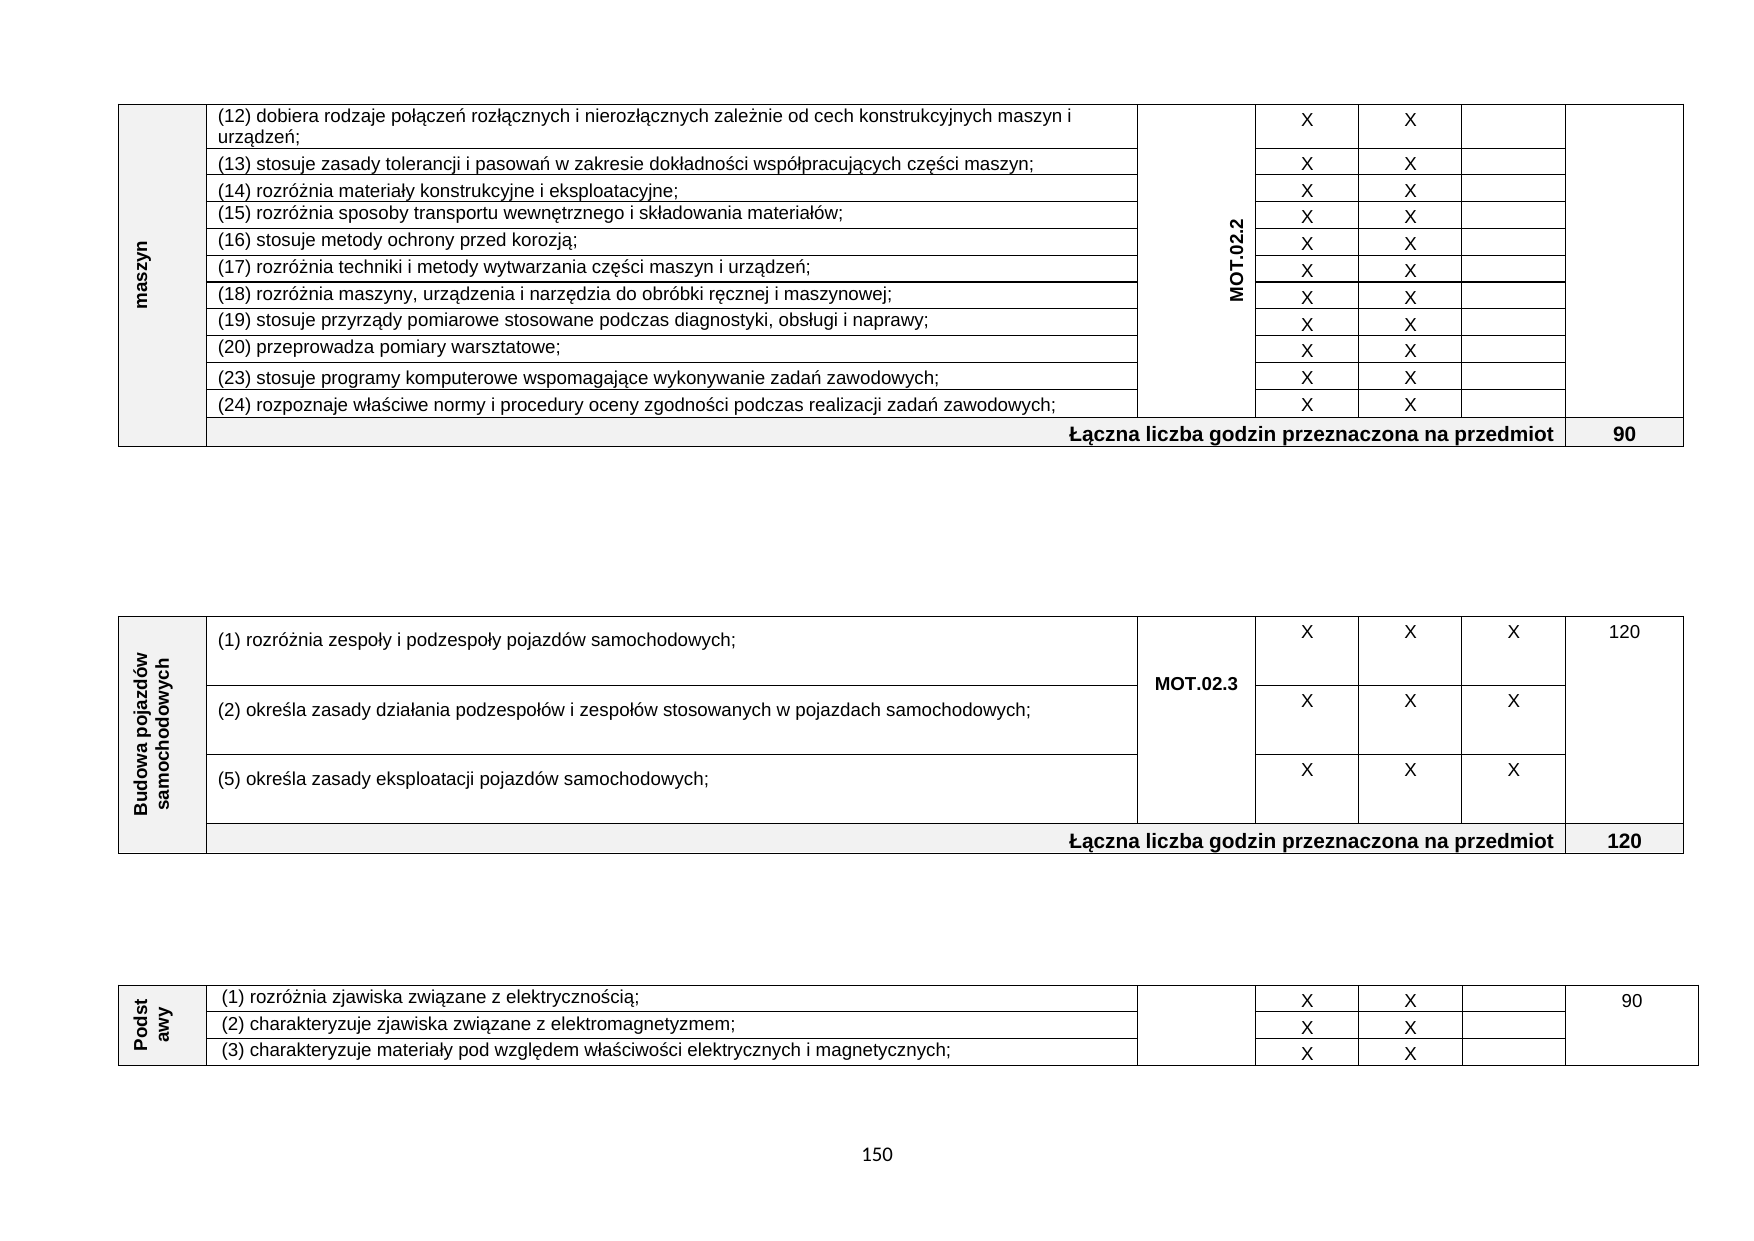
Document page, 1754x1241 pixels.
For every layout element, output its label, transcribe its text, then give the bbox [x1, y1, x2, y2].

table_cell X [1462, 686, 1565, 754]
table_header (1) rozróżnia zjawiska związane z elektrycznością; [207, 986, 1137, 1011]
table_cell X [1256, 256, 1358, 281]
table_cell X [1359, 336, 1461, 362]
table_cell X [1359, 149, 1461, 174]
table_cell [1462, 256, 1565, 281]
table_cell [1462, 309, 1565, 335]
table_cell X [1359, 363, 1461, 388]
table_cell [1462, 105, 1565, 148]
table_cell X [1359, 229, 1461, 255]
table_cell X [1256, 229, 1358, 255]
table_header X [1256, 986, 1358, 1011]
table_cell 90 [1566, 418, 1683, 446]
table_cell (24) rozpoznaje właściwe normy i procedury oceny zgodności podczas realizacji zadań zawodowych; [207, 390, 1137, 417]
table_cell (2) określa zasady działania podzespołów i zespołów stosowanych w pojazdach samochodowych; [207, 686, 1137, 754]
table_cell X [1256, 363, 1358, 388]
table_cell (2) charakteryzuje zjawiska związane z elektromagnetyzmem; [207, 1012, 1137, 1038]
table_cell [1462, 229, 1565, 255]
table_cell X [1256, 309, 1358, 335]
table_cell [1463, 1012, 1565, 1038]
table_cell X [1359, 1012, 1462, 1038]
table_header Podstawy elektrotechniki i elektroniki [119, 986, 206, 1065]
table_cell Łączna liczba godzin przeznaczona na przedmiot [207, 418, 1565, 446]
table_cell [1462, 363, 1565, 388]
table_cell [1462, 149, 1565, 174]
table_cell X [1256, 149, 1358, 174]
table_cell X [1256, 105, 1358, 148]
table_cell (14) rozróżnia materiały konstrukcyjne i eksploatacyjne; [207, 175, 1137, 201]
table_header MOT.02.3 [1138, 617, 1255, 823]
table_cell (15) rozróżnia sposoby transportu wewnętrznego i składowania materiałów; [207, 202, 1137, 228]
table_cell [1462, 336, 1565, 362]
table_cell (16) stosuje metody ochrony przed korozją; [207, 229, 1137, 255]
table_cell X [1256, 283, 1358, 308]
table_cell (23) stosuje programy komputerowe wspomagające wykonywanie zadań zawodowych; [207, 363, 1137, 388]
table_cell (18) rozróżnia maszyny, urządzenia i narzędzia do obróbki ręcznej i maszynowej; [207, 283, 1137, 308]
table_header X [1256, 617, 1358, 685]
table_header MOT.02.2 [1138, 986, 1255, 1065]
table_cell [1462, 202, 1565, 228]
table_cell (5) określa zasady eksploatacji pojazdów samochodowych; [207, 755, 1137, 823]
table_header X [1359, 986, 1462, 1011]
table_cell X [1359, 105, 1461, 148]
table_cell (12) dobiera rodzaje połączeń rozłącznych i nierozłącznych zależnie od cech konstrukcyjnych maszyn i urządzeń; [207, 105, 1137, 148]
table_header 120 [1566, 617, 1683, 823]
table_cell X [1256, 1039, 1358, 1065]
table_cell X [1359, 1039, 1462, 1065]
table_cell X [1256, 202, 1358, 228]
table_header X [1462, 617, 1565, 685]
table_cell [1462, 175, 1565, 201]
table_cell X [1359, 202, 1461, 228]
table_cell X [1359, 256, 1461, 281]
table_cell X [1256, 686, 1358, 754]
table_cell X [1256, 336, 1358, 362]
table_cell X [1256, 175, 1358, 201]
table_header Budowa pojazdów samochodowych [119, 617, 206, 852]
table_cell X [1359, 175, 1461, 201]
table_cell (13) stosuje zasady tolerancji i pasowań w zakresie dokładności współpracujących części maszyn; [207, 149, 1137, 174]
table_cell [1462, 283, 1565, 308]
table_header (1) rozróżnia zespoły i podzespoły pojazdów samochodowych; [207, 617, 1137, 685]
table_cell (19) stosuje przyrządy pomiarowe stosowane podczas diagnostyki, obsługi i naprawy; [207, 309, 1137, 335]
table_cell Łączna liczba godzin przeznaczona na przedmiot [207, 824, 1565, 852]
table_cell (3) charakteryzuje materiały pod względem właściwości elektrycznych i magnetycznych; [207, 1039, 1137, 1065]
table_cell (17) rozróżnia techniki i metody wytwarzania części maszyn i urządzeń; [207, 256, 1137, 281]
table_header [1463, 986, 1565, 1011]
table_cell X [1256, 390, 1358, 417]
table_cell X [1256, 1012, 1358, 1038]
table_cell X [1359, 309, 1461, 335]
table_cell X [1359, 390, 1461, 417]
table_cell [1463, 1039, 1565, 1065]
table_cell X [1462, 755, 1565, 823]
table_cell (20) przeprowadza pomiary warsztatowe; [207, 336, 1137, 362]
table_cell 120 [1566, 824, 1683, 852]
table_cell X [1359, 686, 1461, 754]
table_header X [1359, 617, 1461, 685]
table_cell X [1256, 755, 1358, 823]
table_header 90 [1566, 986, 1698, 1065]
table_cell X [1359, 755, 1461, 823]
table_cell [1462, 390, 1565, 417]
table_cell X [1359, 283, 1461, 308]
